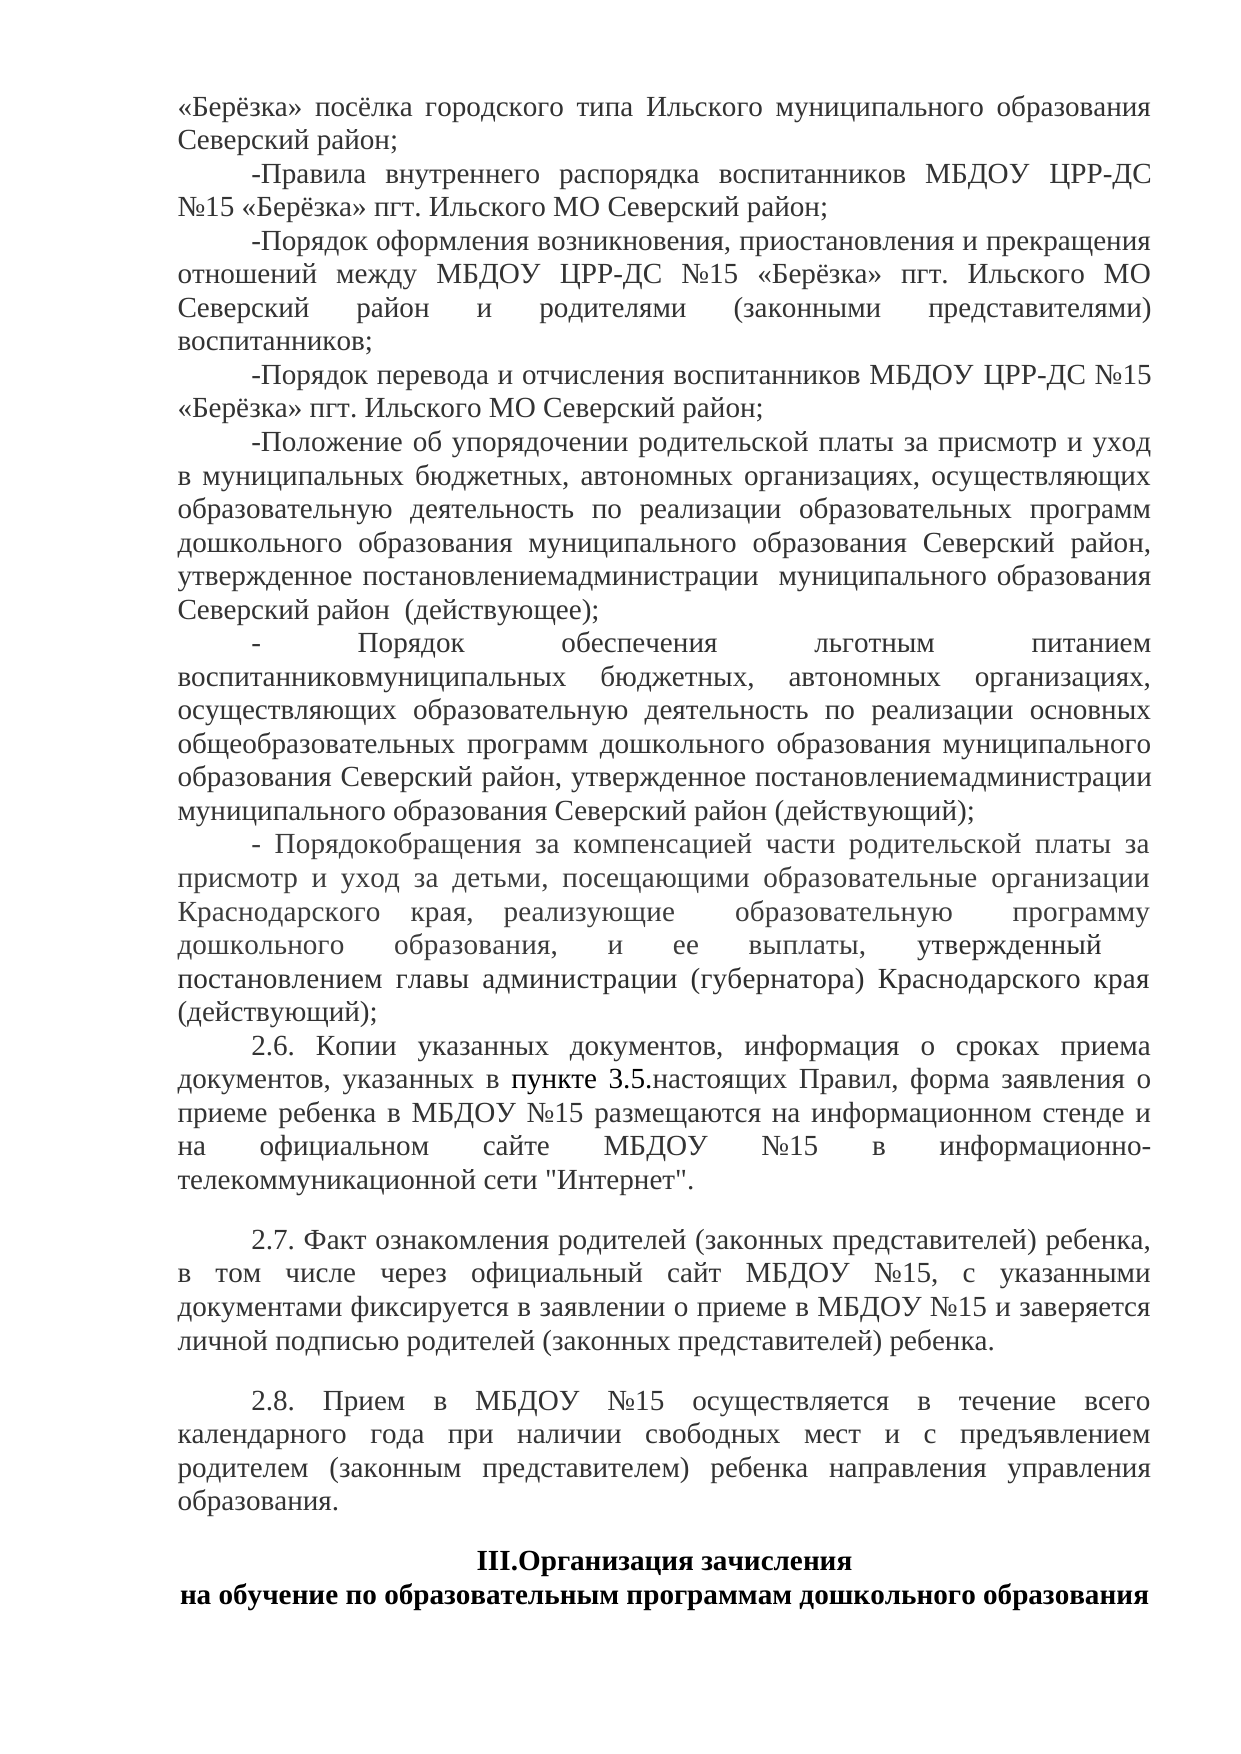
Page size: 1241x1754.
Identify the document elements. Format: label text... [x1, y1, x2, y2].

text 2.8. Прием в МБДОУ №15 осуществляется в течение всего календарного года при наличии свободных мест и с предъявлением родителем (законным представителем) ребенка направления управления образования. [177, 1383, 1152, 1517]
text III.Организация зачисления [177, 1543, 1152, 1577]
text на обучение по образовательным программам дошкольного образования [177, 1577, 1152, 1611]
text 2.7. Факт ознакомления родителей (законных представителей) ребенка, в том числе через официальный сайт МБДОУ №15, с указанными документами фиксируется в заявлении о приеме в МБДОУ №15 и заверяется личной подписью родителей (законных представителей) ребенка. [177, 1222, 1152, 1356]
text - Порядок обеспечения льготным питанием воспитанниковмуниципальных бюджетных, автономных организациях, осуществляющих образовательную деятельность по реализации основных общеобразовательных программ дошкольного образования муниципального образования Северский район, утвержденное постановлениемадминистрации муниципального образования Северский район (действующий); [177, 625, 1152, 827]
text -Правила внутреннего распорядка воспитанников МБДОУ ЦРР-ДС №15 «Берёзка» пгт. Ильского МО Северский район; [177, 156, 1152, 223]
text 2.6. Копии указанных документов, информация о сроках приема документов, указанных в пункте 3.5.настоящих Правил, форма заявления о приеме ребенка в МБДОУ №15 размещаются на информационном стенде и на официальном сайте МБДОУ №15 в информационно-телекоммуникационной сети "Интернет". [177, 1028, 1152, 1196]
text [177, 89, 1152, 156]
text -Порядок перевода и отчисления воспитанников МБДОУ ЦРР-ДС №15 «Берёзка» пгт. Ильского МО Северский район; [177, 357, 1152, 424]
text -Порядок оформления возникновения, приостановления и прекращения отношений между МБДОУ ЦРР-ДС №15 «Берёзка» пгт. Ильского МО Северский район и родителями (законными представителями) воспитанников; [177, 223, 1152, 357]
text -Положение об упорядочении родительской платы за присмотр и уход в муниципальных бюджетных, автономных организациях, осуществляющих образовательную деятельность по реализации образовательных программ дошкольного образования муниципального образования Северский район, утвержденное постановлениемадминистрации муниципального образования Северский район (действующее); [177, 424, 1152, 625]
text - Порядокобращения за компенсацией части родительской платы за присмотр и уход за детьми, посещающими образовательные организации Краснодарского края, реализующие образовательную программу дошкольного образования, и ее выплаты, утвержденный постановлением главы администрации (губернатора) Краснодарского края (действующий); [177, 827, 1152, 1028]
